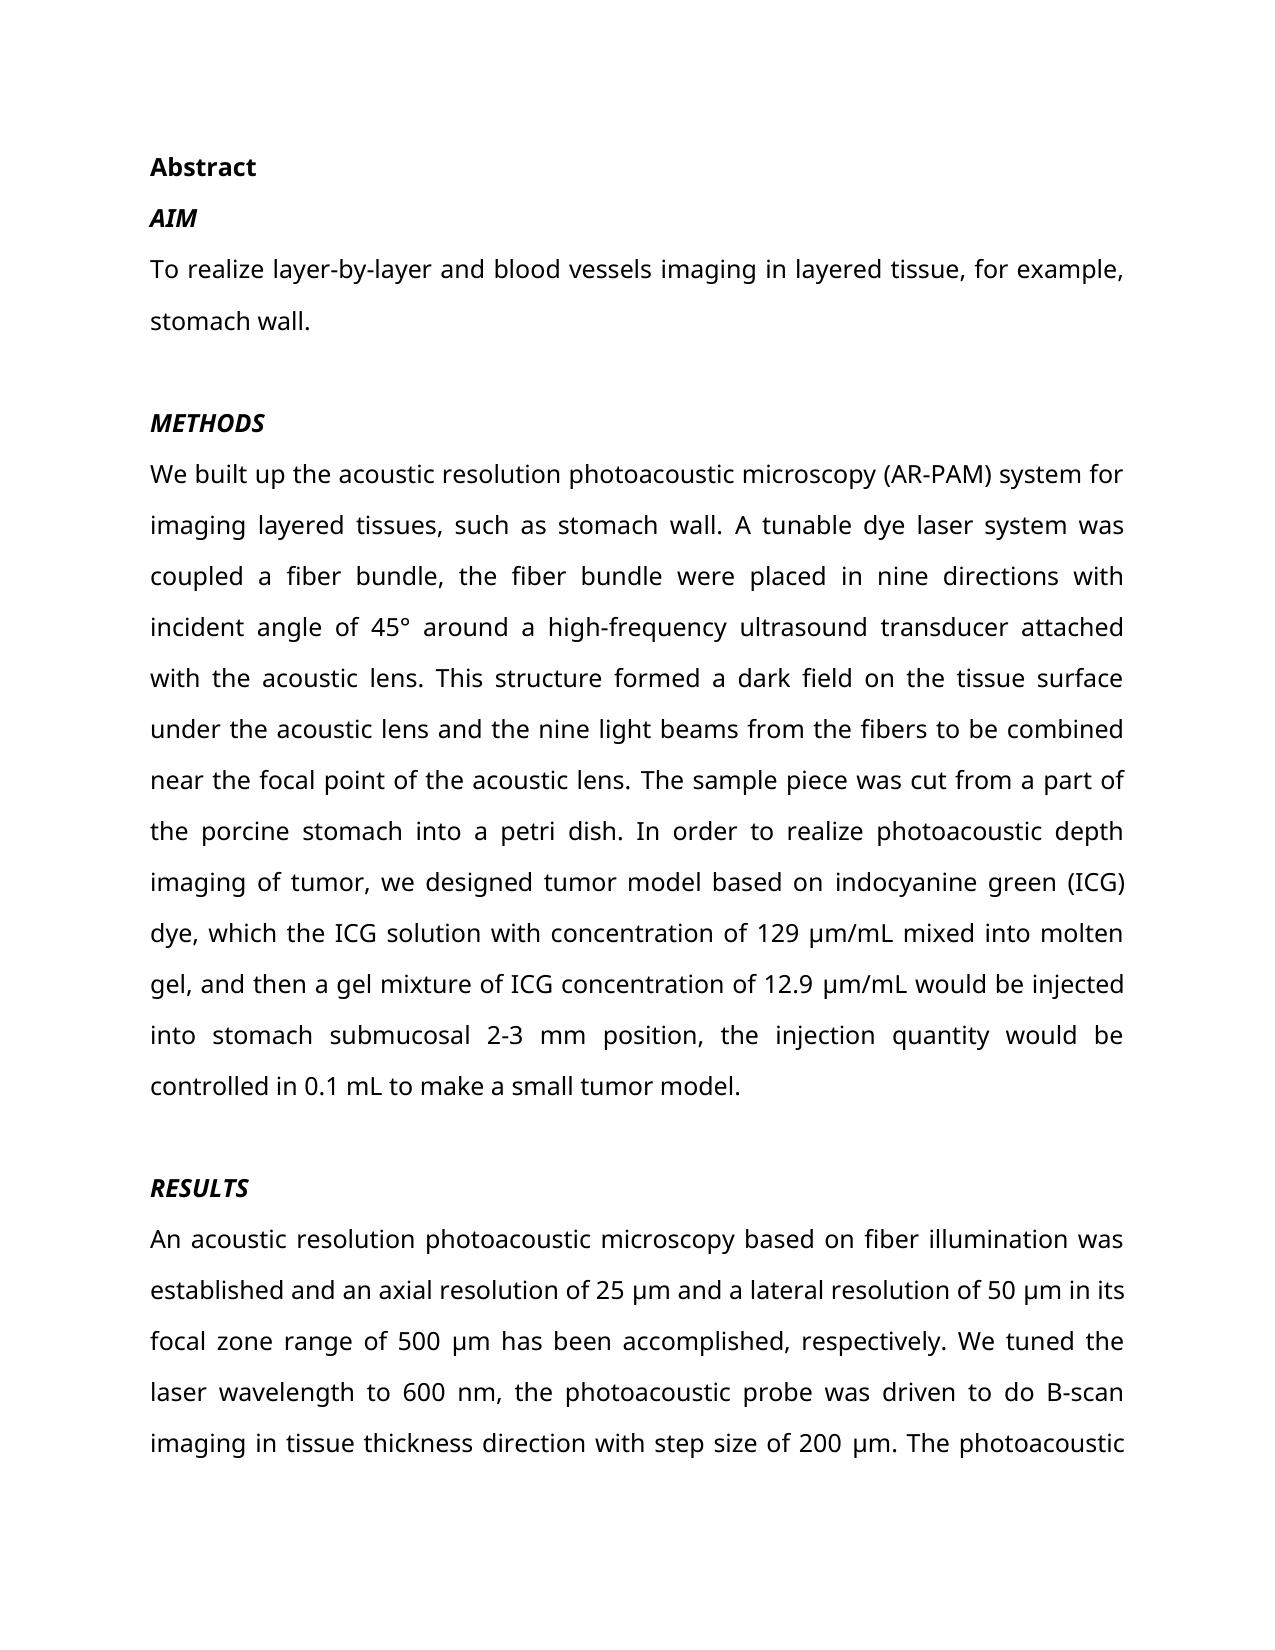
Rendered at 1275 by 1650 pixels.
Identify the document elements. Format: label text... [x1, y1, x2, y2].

text METHODS [150, 405, 1125, 439]
text Abstract [150, 150, 1125, 184]
text To realize layer-by-layer and blood vessels imaging in layered tissue, for example, stomach wall. [150, 252, 1125, 337]
text AIM [150, 201, 1125, 235]
text RESULTS [150, 1171, 1125, 1205]
text We built up the acoustic resolution photoacoustic microscopy (AR-PAM) system for imaging layered tissues, such as stomach wall. A tunable dye laser system was coupled a fiber bundle, the fiber bundle were placed in nine directions with incident angle of 45° around a high-frequency ultrasound transducer attached with the acoustic lens. This structure formed a dark field on the tissue surface under the acoustic lens and the nine light beams from the fibers to be combined near the focal point of the acoustic lens. The sample piece was cut from a part of the porcine stomach into a petri dish. In order to realize photoacoustic depth imaging of tumor, we designed tumor model based on indocyanine green (ICG) dye, which the ICG solution with concentration of 129 μm/mL mixed into molten gel, and then a gel mixture of ICG concentration of 12.9 μm/mL would be injected into stomach submucosal 2-3 mm position, the injection quantity would be controlled in 0.1 mL to make a small tumor model. [150, 456, 1125, 1103]
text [150, 1222, 1125, 1460]
